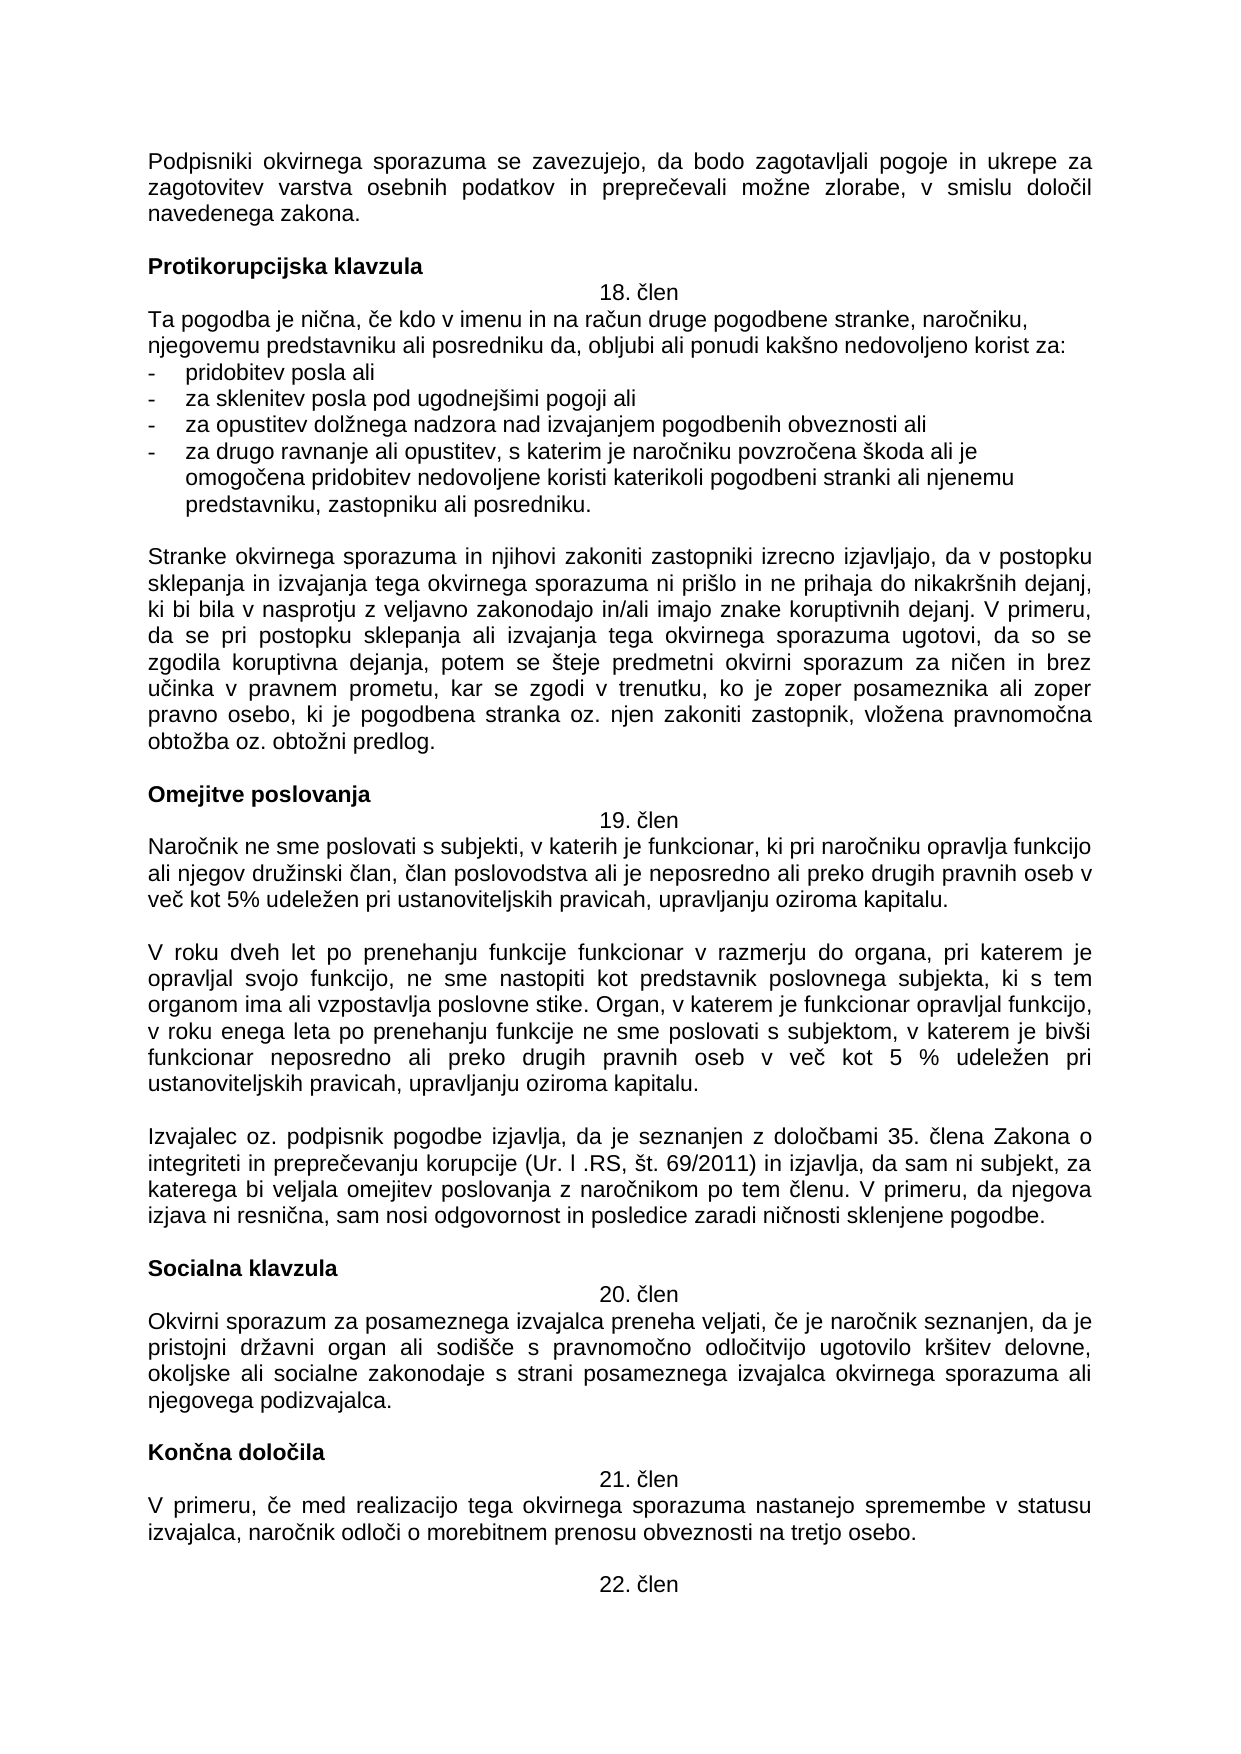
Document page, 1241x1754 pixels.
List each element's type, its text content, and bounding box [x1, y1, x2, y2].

text za opustitev dolžnega nadzora nad izvajanjem pogodbenih obveznosti ali [148, 411, 1093, 438]
text za sklenitev posla pod ugodnejšimi pogoji ali [148, 385, 1093, 411]
text pridobitev posla ali [148, 358, 1093, 385]
text člen [185, 1466, 1093, 1492]
text Socialna klavzula [148, 1255, 1093, 1281]
text za drugo ravnanje ali opustitev, s katerim je naročniku povzročena škoda ali je omogočena pridobitev nedovoljene koristi katerikoli pogodbeni stranki ali njenemu predstavniku, zastopniku ali posredniku. [148, 438, 1093, 517]
text Okvirni sporazum za posameznega izvajalca preneha veljati, če je naročnik seznanjen, da je pristojni državni organ ali sodišče s pravnomočno odločitvijo ugotovilo kršitev delovne, okoljske ali socialne zakonodaje s strani posameznega izvajalca okvirnega sporazuma ali njegovega podizvajalca. [148, 1308, 1093, 1413]
text Naročnik ne sme poslovati s subjekti, v katerih je funkcionar, ki pri naročniku opravlja funkcijo ali njegov družinski član, član poslovodstva ali je neposredno ali preko drugih pravnih oseb v več kot 5% udeležen pri ustanoviteljskih pravicah, upravljanju oziroma kapitalu. [148, 833, 1093, 912]
text člen [185, 1571, 1093, 1597]
text Izvajalec oz. podpisnik pogodbe izjavlja, da je seznanjen z določbami 35. člena Zakona o integriteti in preprečevanju korupcije (Ur. l .RS, št. 69/2011) in izjavlja, da sam ni subjekt, za katerega bi veljala omejitev poslovanja z naročnikom po tem členu. V primeru, da njegova izjava ni resnična, sam nosi odgovornost in posledice zaradi ničnosti sklenjene pogodbe. [148, 1123, 1093, 1228]
text V roku dveh let po prenehanju funkcije funkcionar v razmerju do organa, pri katerem je opravljal svojo funkcijo, ne sme nastopiti kot predstavnik poslovnega subjekta, ki s tem organom ima ali vzpostavlja poslovne stike. Organ, v katerem je funkcionar opravljal funkcijo, v roku enega leta po prenehanju funkcije ne sme poslovati s subjektom, v katerem je bivši funkcionar neposredno ali preko drugih pravnih oseb v več kot 5 % udeležen pri ustanoviteljskih pravicah, upravljanju oziroma kapitalu. [148, 939, 1093, 1097]
text V primeru, če med realizacijo tega okvirnega sporazuma nastanejo spremembe v statusu izvajalca, naročnik odloči o morebitnem prenosu obveznosti na tretjo osebo. [148, 1492, 1093, 1545]
text Končna določila [148, 1439, 1093, 1466]
text Stranke okvirnega sporazuma in njihovi zakoniti zastopniki izrecno izjavljajo, da v postopku sklepanja in izvajanja tega okvirnega sporazuma ni prišlo in ne prihaja do nikakršnih dejanj, ki bi bila v nasprotju z veljavno zakonodajo in/ali imajo znake koruptivnih dejanj. V primeru, da se pri postopku sklepanja ali izvajanja tega okvirnega sporazuma ugotovi, da so se zgodila koruptivna dejanja, potem se šteje predmetni okvirni sporazum za ničen in brez učinka v pravnem prometu, kar se zgodi v trenutku, ko je zoper posameznika ali zoper pravno osebo, ki je pogodbena stranka oz. njen zakoniti zastopnik, vložena pravnomočna obtožba oz. obtožni predlog. [148, 543, 1093, 754]
text Omejitve poslovanja [148, 781, 1093, 807]
text Podpisniki okvirnega sporazuma se zavezujejo, da bodo zagotavljali pogoje in ukrepe za zagotovitev varstva osebnih podatkov in preprečevali možne zlorabe, v smislu določil navedenega zakona. [148, 148, 1093, 227]
text člen [185, 1281, 1093, 1308]
text Ta pogodba je nična, če kdo v imenu in na račun druge pogodbene stranke, naročniku, njegovemu predstavniku ali posredniku da, obljubi ali ponudi kakšno nedovoljeno korist za: [148, 306, 1093, 358]
text Protikorupcijska klavzula [148, 253, 1093, 279]
text člen [185, 279, 1093, 306]
text člen [185, 807, 1093, 833]
